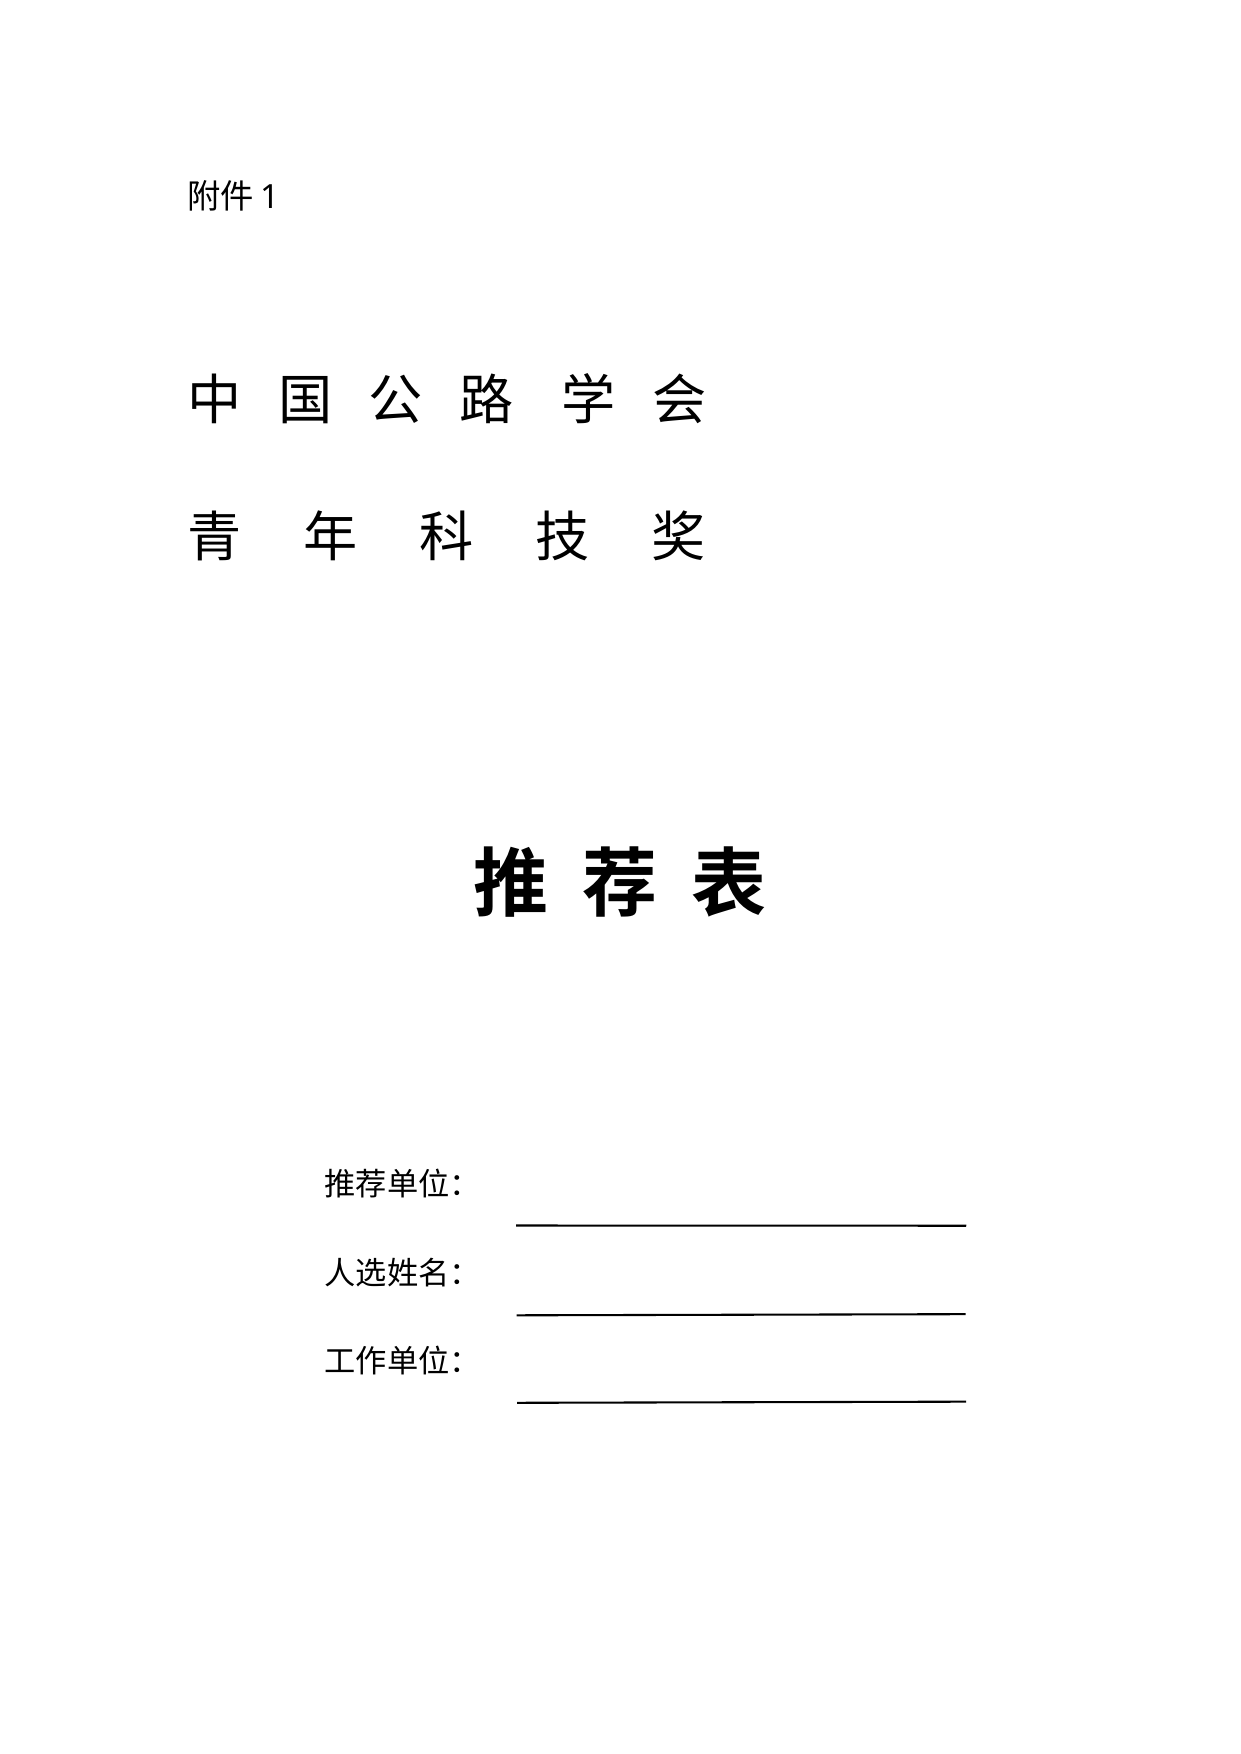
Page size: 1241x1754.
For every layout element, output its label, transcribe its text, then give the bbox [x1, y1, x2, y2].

table_cell 工作单位： [290, 1315, 514, 1403]
text 推 荐 表 [187, 813, 1053, 943]
table_cell [515, 1226, 925, 1315]
table_cell 人选姓名： [290, 1226, 514, 1315]
text 附件1 [187, 162, 1053, 227]
table_cell [515, 1315, 925, 1403]
text 中 国 公 路 学 会 [187, 347, 957, 445]
table_header 推荐单位： [290, 1138, 514, 1226]
table_header [515, 1138, 925, 1226]
text 青年科技奖 [187, 484, 1053, 581]
